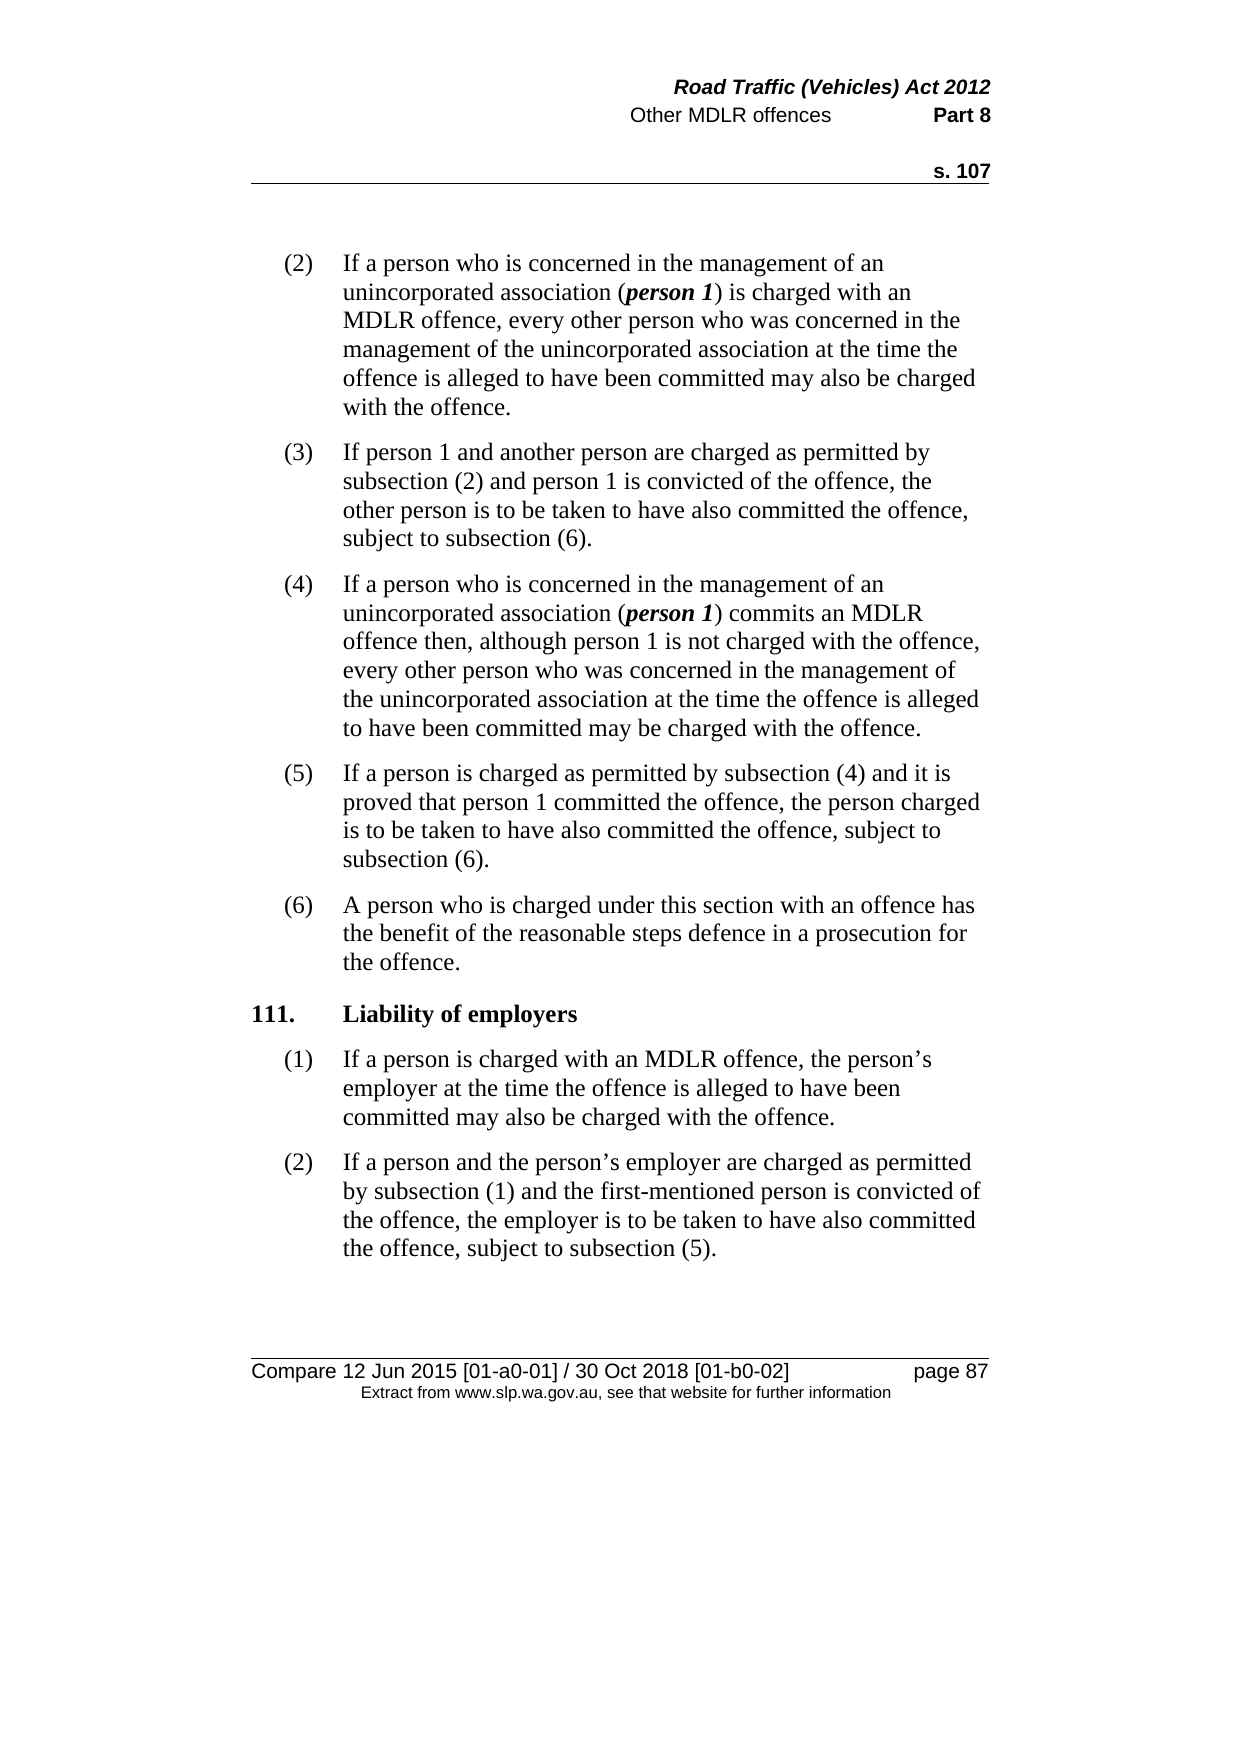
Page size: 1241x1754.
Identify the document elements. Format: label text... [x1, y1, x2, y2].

text (6) A person who is charged under this section with an offence has the benefit of the reasonable steps defence in a prosecution for the offence. [251, 890, 989, 976]
text (1) If a person is charged with an MDLR offence, the person’s employer at the time the offence is alleged to have been committed may also be charged with the offence. [251, 1044, 989, 1131]
text (3) If person 1 and another person are charged as permitted by subsection (2) and person 1 is convicted of the offence, the other person is to be taken to have also committed the offence, subject to subsection (6). [251, 437, 989, 552]
text (5) If a person is charged as permitted by subsection (4) and it is proved that person 1 committed the offence, the person charged is to be taken to have also committed the offence, subject to subsection (6). [251, 758, 989, 873]
text (2) If a person and the person’s employer are charged as permitted by subsection (1) and the first-mentioned person is convicted of the offence, the employer is to be taken to have also committed the offence, subject to subsection (5). [251, 1147, 989, 1262]
subtitle 111. Liability of employers [251, 999, 989, 1028]
text (4) If a person who is concerned in the management of an unincorporated association (person 1) commits an MDLR offence then, although person 1 is not charged with the offence, every other person who was concerned in the management of the unincorporated association at the time the offence is alleged to have been committed may be charged with the offence. [251, 569, 989, 741]
text (2) If a person who is concerned in the management of an unincorporated association (person 1) is charged with an MDLR offence, every other person who was concerned in the management of the unincorporated association at the time the offence is alleged to have been committed may also be charged with the offence. [251, 248, 989, 421]
